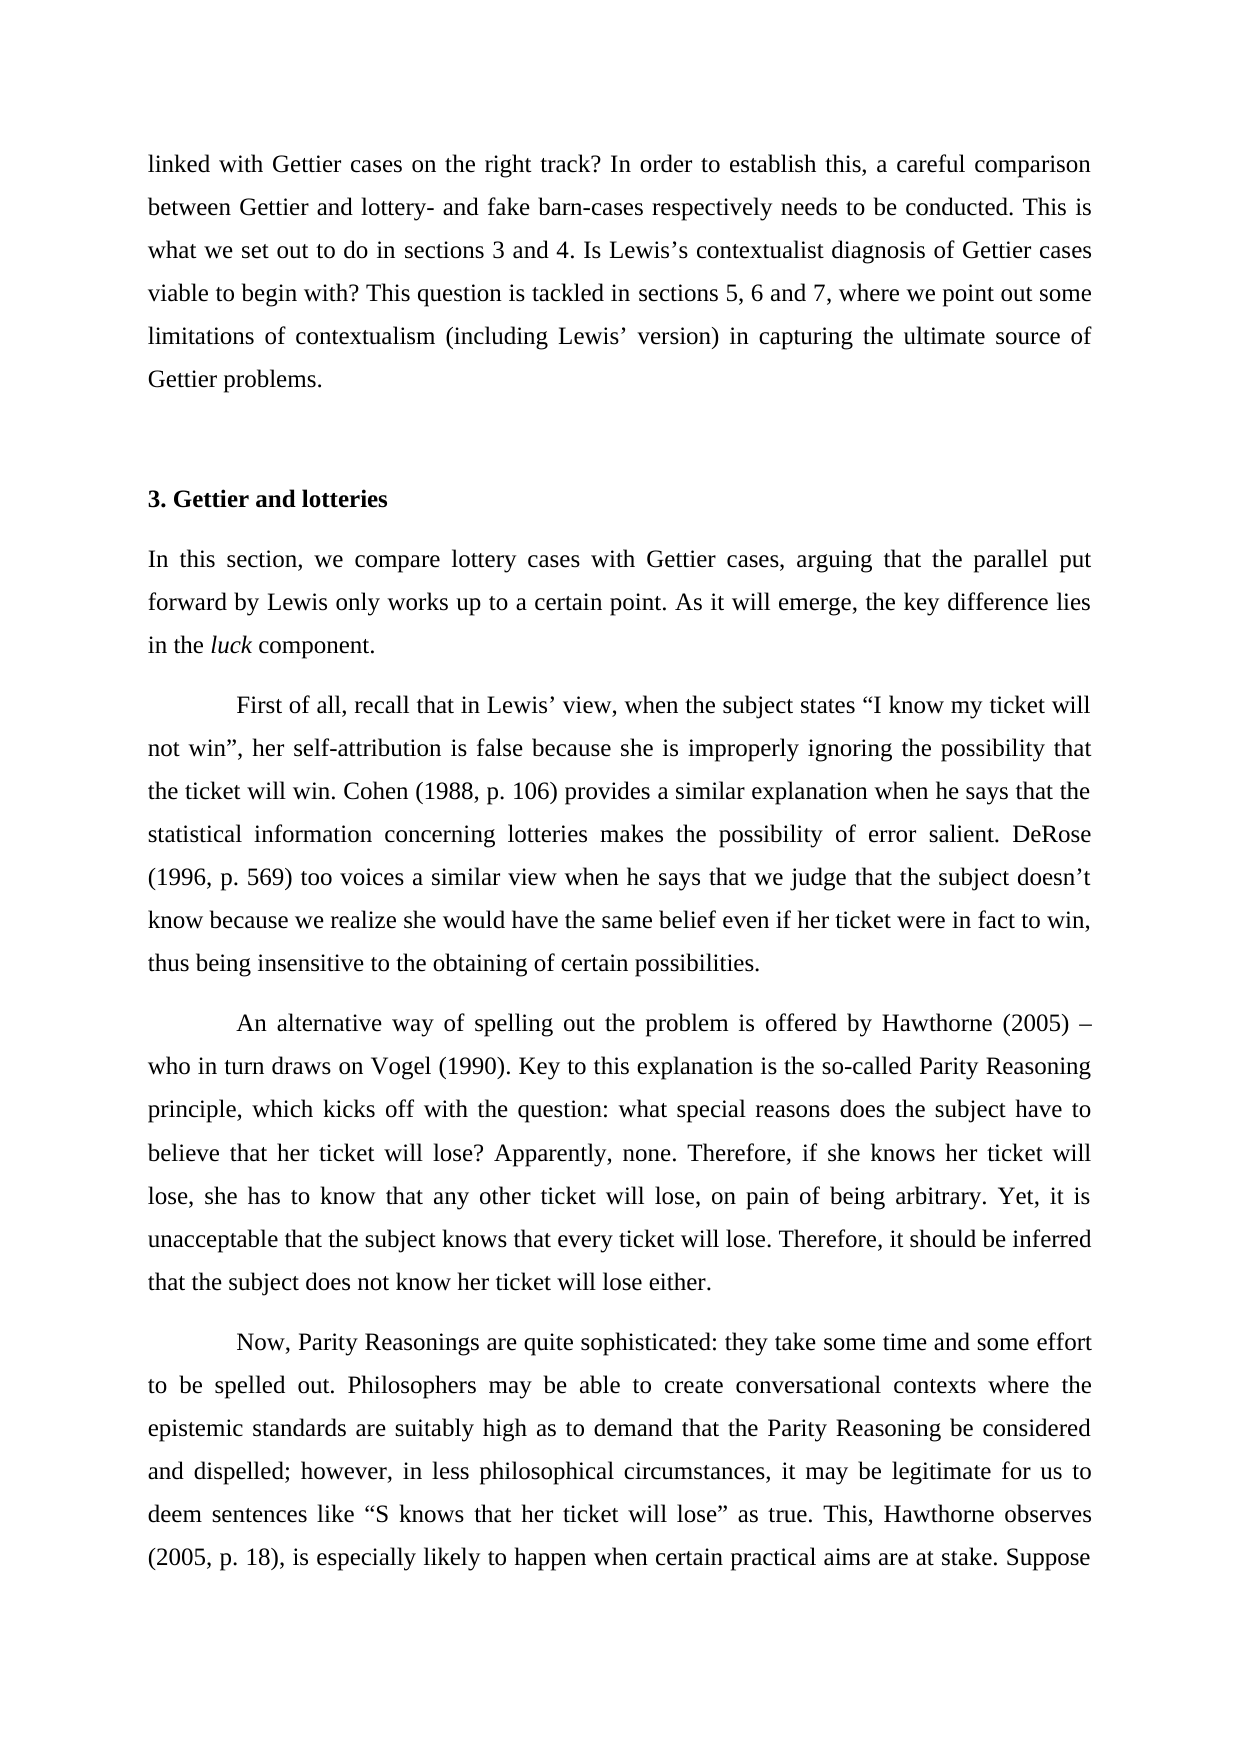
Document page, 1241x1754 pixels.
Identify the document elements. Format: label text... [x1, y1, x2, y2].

text In this section, we compare lottery cases with Gettier cases, arguing that the parallel put forward by Lewis only works up to a certain point. As it will emerge, the key difference lies in the luck component. [148, 544, 1093, 659]
text First of all, recall that in Lewis’ view, when the subject states “I know my ticket will not win”, her self-attribution is false because she is improperly ignoring the possibility that the ticket will win. Cohen (1988, p. 106) provides a similar explanation when he says that the statistical information concerning lotteries makes the possibility of error salient. DeRose (1996, p. 569) too voices a similar view when he says that we judge that the subject doesn’t know because we realize she would have the same belief even if her ticket were in fact to win, thus being insensitive to the obtaining of certain possibilities. [148, 690, 1093, 977]
text An alternative way of spelling out the problem is offered by Hawthorne (2005) – who in turn draws on Vogel (1990). Key to this explanation is the so-called Parity Reasoning principle, which kicks off with the question: what special reasons does the subject have to believe that her ticket will lose? Apparently, none. Therefore, if she knows her ticket will lose, she has to know that any other ticket will lose, on pain of being arbitrary. Yet, it is unacceptable that the subject knows that every ticket will lose. Therefore, it should be inferred that the subject does not know her ticket will lose either. [148, 1008, 1093, 1296]
text 3. Gettier and lotteries [148, 484, 1093, 513]
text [148, 149, 1093, 393]
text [148, 1327, 1093, 1571]
